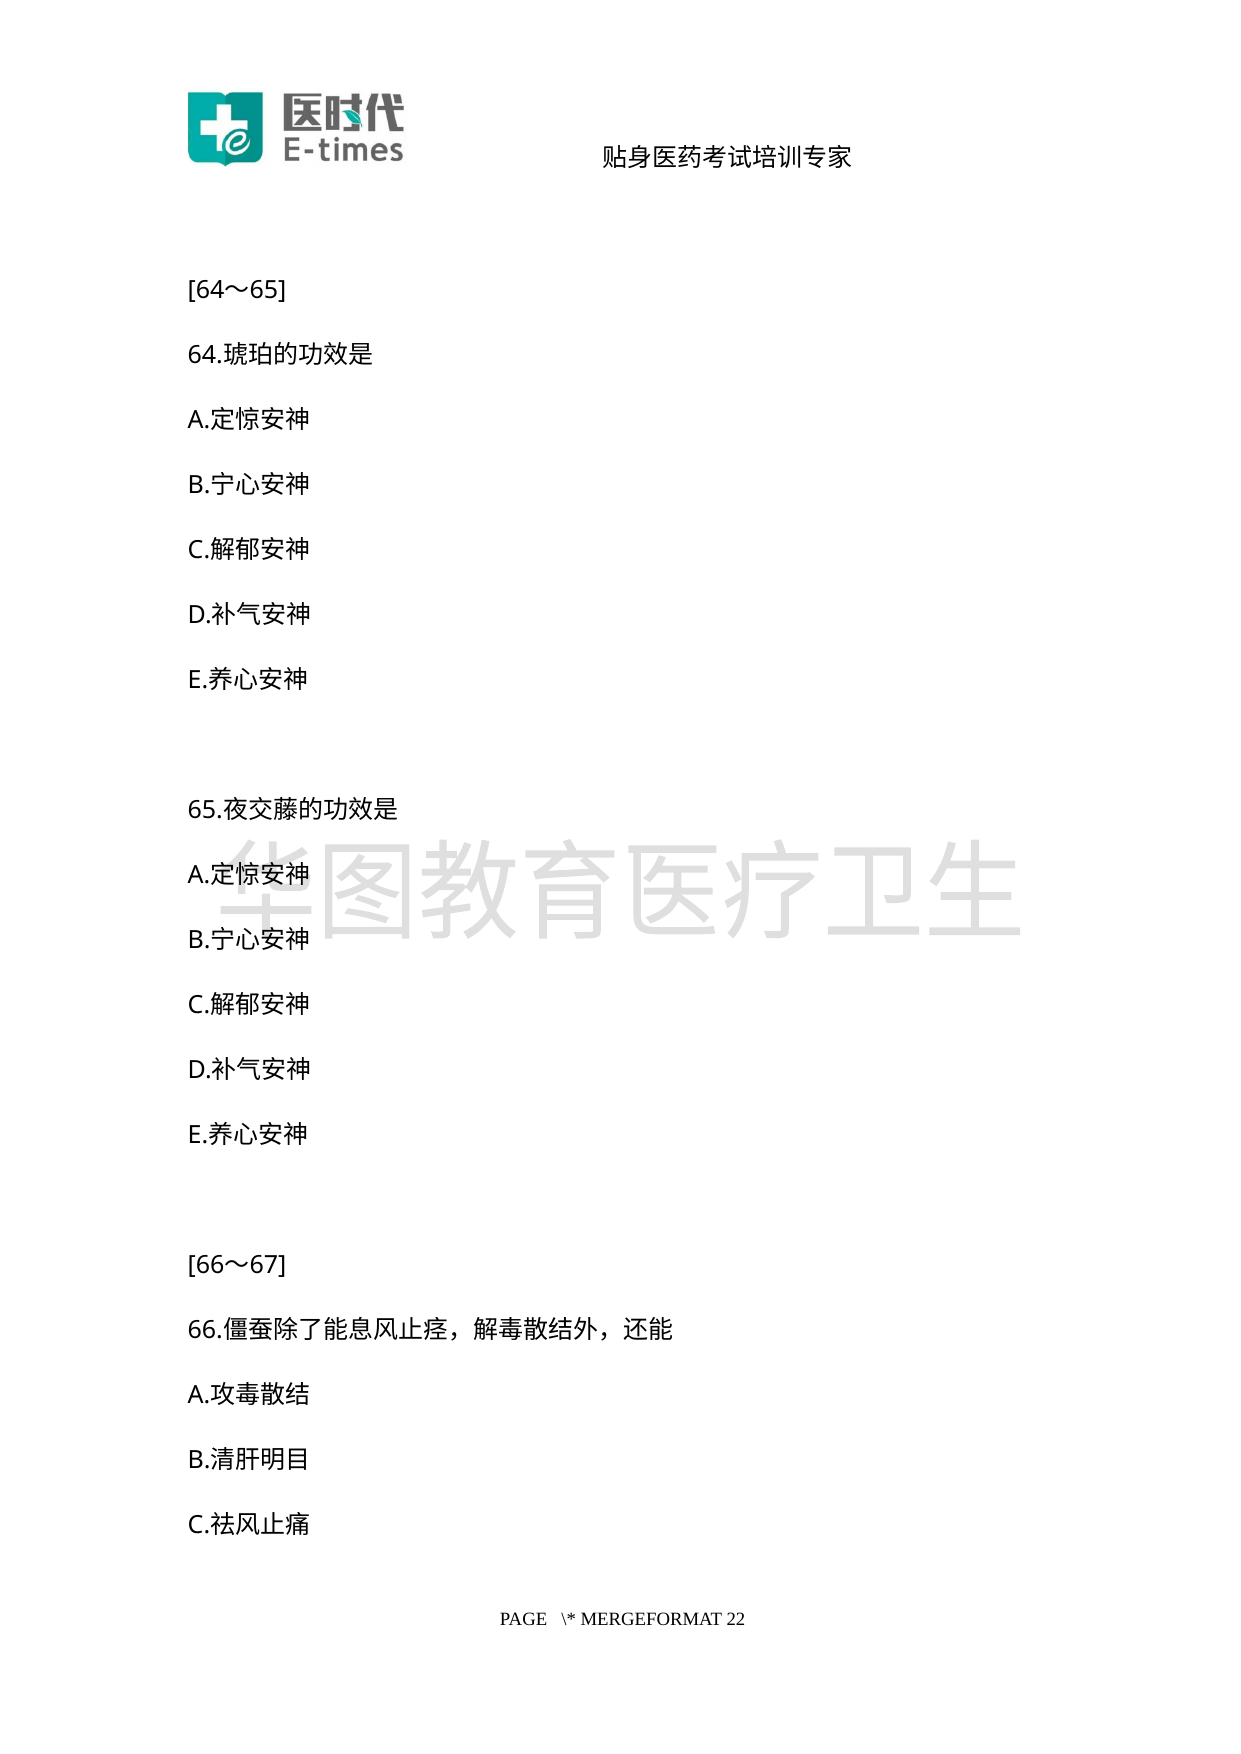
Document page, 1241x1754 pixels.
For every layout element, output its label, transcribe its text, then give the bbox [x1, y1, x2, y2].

text D.补气安神 [187, 1035, 1053, 1100]
text 65.夜交藤的功效是 [187, 775, 1053, 840]
text B.清肝明目 [187, 1425, 1053, 1490]
text C.祛风止痛 [187, 1490, 1053, 1555]
text [66～67] [187, 1230, 1053, 1295]
text A.定惊安神 [187, 385, 1053, 450]
text 64.琥珀的功效是 [187, 320, 1053, 385]
text 66.僵蚕除了能息风止痉，解毒散结外，还能 [187, 1295, 1053, 1360]
text A.攻毒散结 [187, 1360, 1053, 1425]
text C.解郁安神 [187, 970, 1053, 1035]
picture [187, 88, 408, 167]
text C.解郁安神 [187, 515, 1053, 580]
text E.养心安神 [187, 645, 1053, 710]
text D.补气安神 [187, 580, 1053, 645]
text [64～65] [187, 255, 1053, 320]
text E.养心安神 [187, 1100, 1053, 1165]
text B.宁心安神 [187, 450, 1053, 515]
text A.定惊安神 [187, 840, 1053, 905]
text B.宁心安神 [187, 905, 1053, 970]
